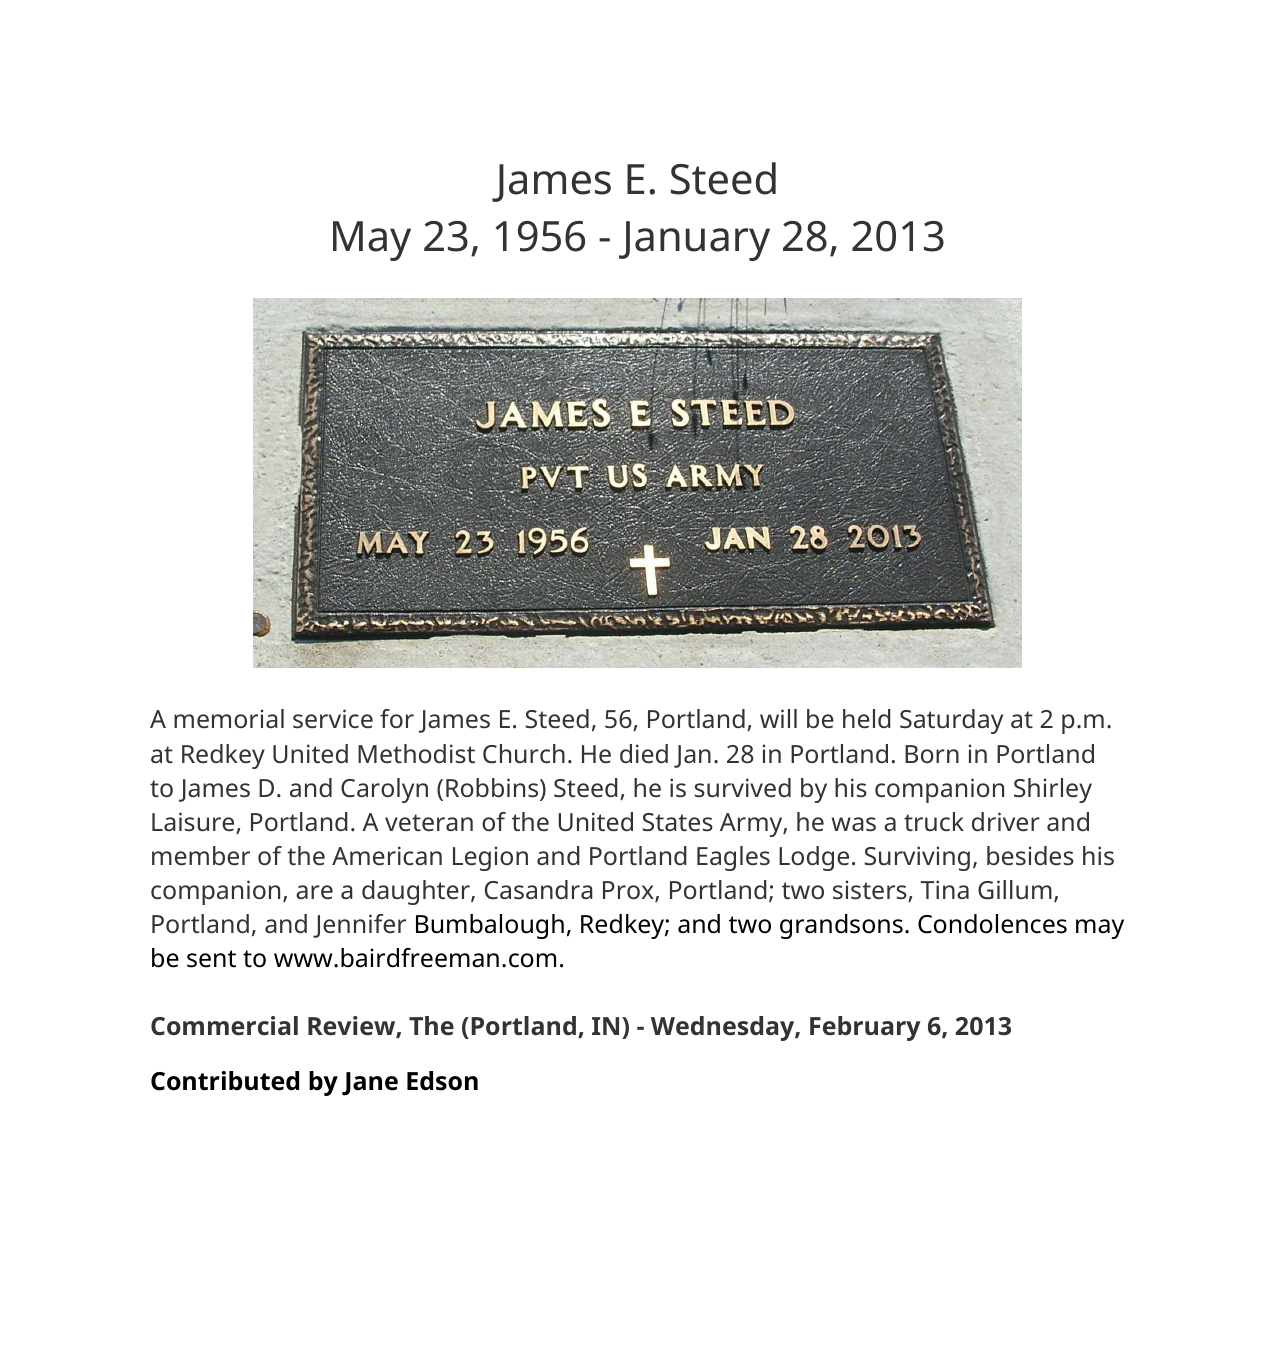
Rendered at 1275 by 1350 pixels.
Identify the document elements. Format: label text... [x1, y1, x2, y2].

text James E. Steed [150, 150, 1125, 207]
text Commercial Review, The (Portland, IN) - Wednesday, February 6, 2013 [150, 1009, 1125, 1043]
picture [253, 298, 1022, 668]
text A memorial service for James E. Steed, 56, Portland, will be held Saturday at 2 p.m. at Redkey United Methodist Church. He died Jan. 28 in Portland. Born in Portland to James D. and Carolyn (Robbins) Steed, he is survived by his companion Shirley Laisure, Portland. A veteran of the United States Army, he was a truck driver and member of the American Legion and Portland Eagles Lodge. Surviving, besides his companion, are a daughter, Casandra Prox, Portland; two sisters, Tina Gillum, Portland, and Jennifer Bumbalough, Redkey; and two grandsons. Condolences may be sent to www.bairdfreeman.com. [150, 702, 1125, 975]
text Contributed by Jane Edson [150, 1064, 1125, 1098]
text May 23, 1956 - January 28, 2013 [150, 207, 1125, 263]
